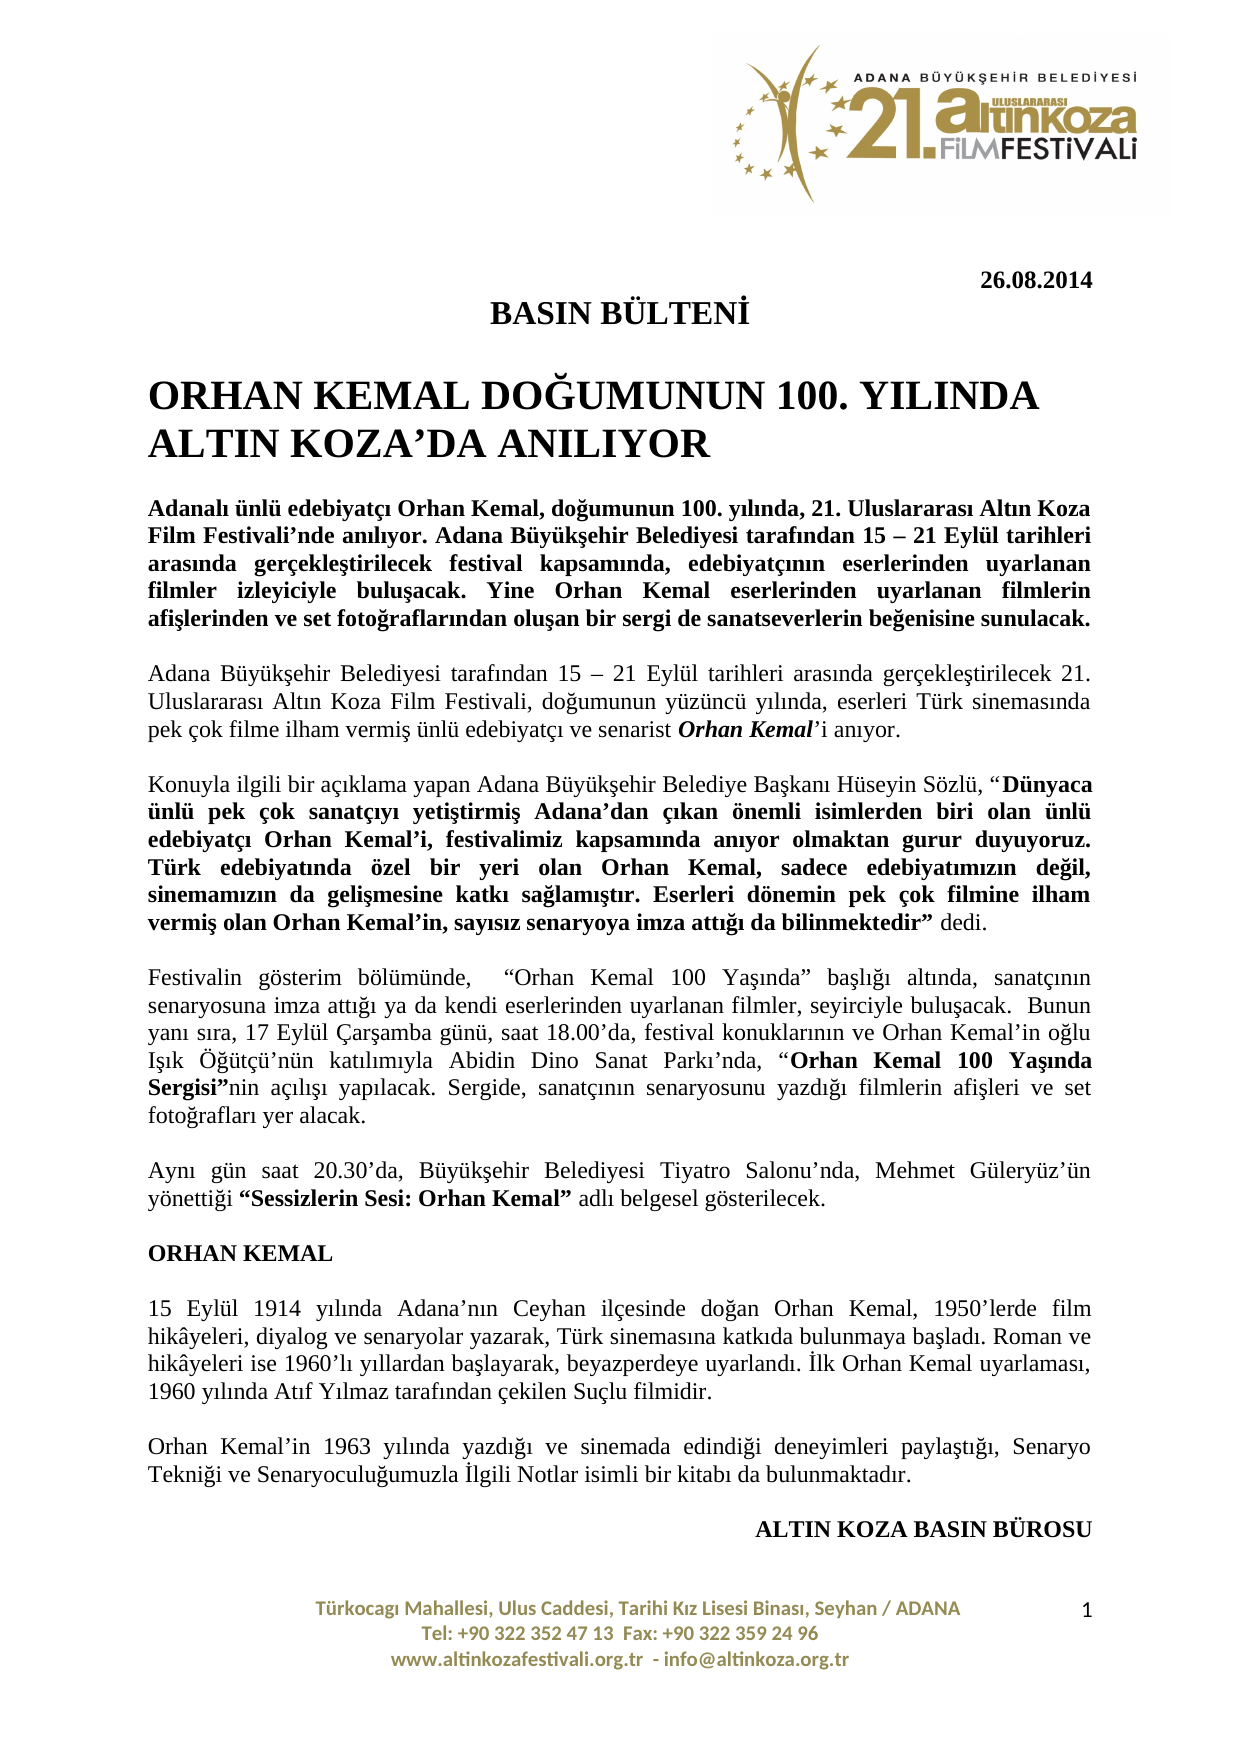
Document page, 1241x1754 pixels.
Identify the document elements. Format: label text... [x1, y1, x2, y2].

text Orhan Kemal’in 1963 yılında yazdığı ve sinemada edindiği deneyimleri paylaştığı, Senaryo Tekniği ve Senaryoculuğumuzla İlgili Notlar isimli bir kitabı da bulunmaktadır. [148, 1432, 1093, 1487]
text Adanalı ünlü edebiyatçı Orhan Kemal, doğumunun 100. yılında, 21. Uluslararası Altın Koza Film Festivali’nde anılıyor. Adana Büyükşehir Belediyesi tarafından 15 – 21 Eylül tarihleri arasında gerçekleştirilecek festival kapsamında, edebiyatçının eserlerinden uyarlanan filmler izleyiciyle buluşacak. Yine Orhan Kemal eserlerinden uyarlanan filmlerin afişlerinden ve set fotoğraflarından oluşan bir sergi de sanatseverlerin beğenisine sunulacak. [148, 494, 1093, 632]
picture [710, 34, 1171, 215]
text Festivalin gösterim bölümünde, “Orhan Kemal 100 Yaşında” başlığı altında, sanatçının senaryosuna imza attığı ya da kendi eserlerinden uyarlanan filmler, seyirciyle buluşacak. Bunun yanı sıra, 17 Eylül Çarşamba günü, saat 18.00’da, festival konuklarının ve Orhan Kemal’in oğlu Işık Öğütçü’nün katılımıyla Abidin Dino Sanat Parkı’nda, “Orhan Kemal 100 Yaşında Sergisi”nin açılışı yapılacak. Sergide, sanatçının senaryosunu yazdığı filmlerin afişleri ve set fotoğrafları yer alacak. [148, 963, 1093, 1129]
text ORHAN KEMAL [148, 1239, 1093, 1267]
text 15 Eylül 1914 yılında Adana’nın Ceyhan ilçesinde doğan Orhan Kemal, 1950’lerde film hikâyeleri, diyalog ve senaryolar yazarak, Türk sinemasına katkıda bulunmaya başladı. Roman ve hikâyeleri ise 1960’lı yıllardan başlayarak, beyazperdeye uyarlandı. İlk Orhan Kemal uyarlaması, 1960 yılında Atıf Yılmaz tarafından çekilen Suçlu filmidir. [148, 1294, 1093, 1405]
text 26.08.2014 [148, 265, 1093, 294]
text Aynı gün saat 20.30’da, Büyükşehir Belediyesi Tiyatro Salonu’nda, Mehmet Güleryüz’ün yönettiği “Sessizlerin Sesi: Orhan Kemal” adlı belgesel gösterilecek. [148, 1156, 1093, 1211]
text Konuyla ilgili bir açıklama yapan Adana Büyükşehir Belediye Başkanı Hüseyin Sözlü, “Dünyaca ünlü pek çok sanatçıyı yetiştirmiş Adana’dan çıkan önemli isimlerden biri olan ünlü edebiyatçı Orhan Kemal’i, festivalimiz kapsamında anıyor olmaktan gurur duyuyoruz. Türk edebiyatında özel bir yeri olan Orhan Kemal, sadece edebiyatımızın değil, sinemamızın da gelişmesine katkı sağlamıştır. Eserleri dönemin pek çok filmine ilham vermiş olan Orhan Kemal’in, sayısız senaryoya imza attığı da bilinmektedir” dedi. [148, 770, 1093, 935]
text BASIN BÜLTENİ [148, 294, 1093, 332]
text ORHAN KEMAL DOĞUMUNUN 100. YILINDA ALTIN KOZA’DA ANILIYOR [148, 370, 1093, 466]
text Adana Büyükşehir Belediyesi tarafından 15 – 21 Eylül tarihleri arasında gerçekleştirilecek 21. Uluslararası Altın Koza Film Festivali, doğumunun yüzüncü yılında, eserleri Türk sinemasında pek çok filme ilham vermiş ünlü edebiyatçı ve senarist Orhan Kemal’i anıyor. [148, 659, 1093, 742]
text ALTIN KOZA BASIN BÜROSU [148, 1515, 1093, 1543]
